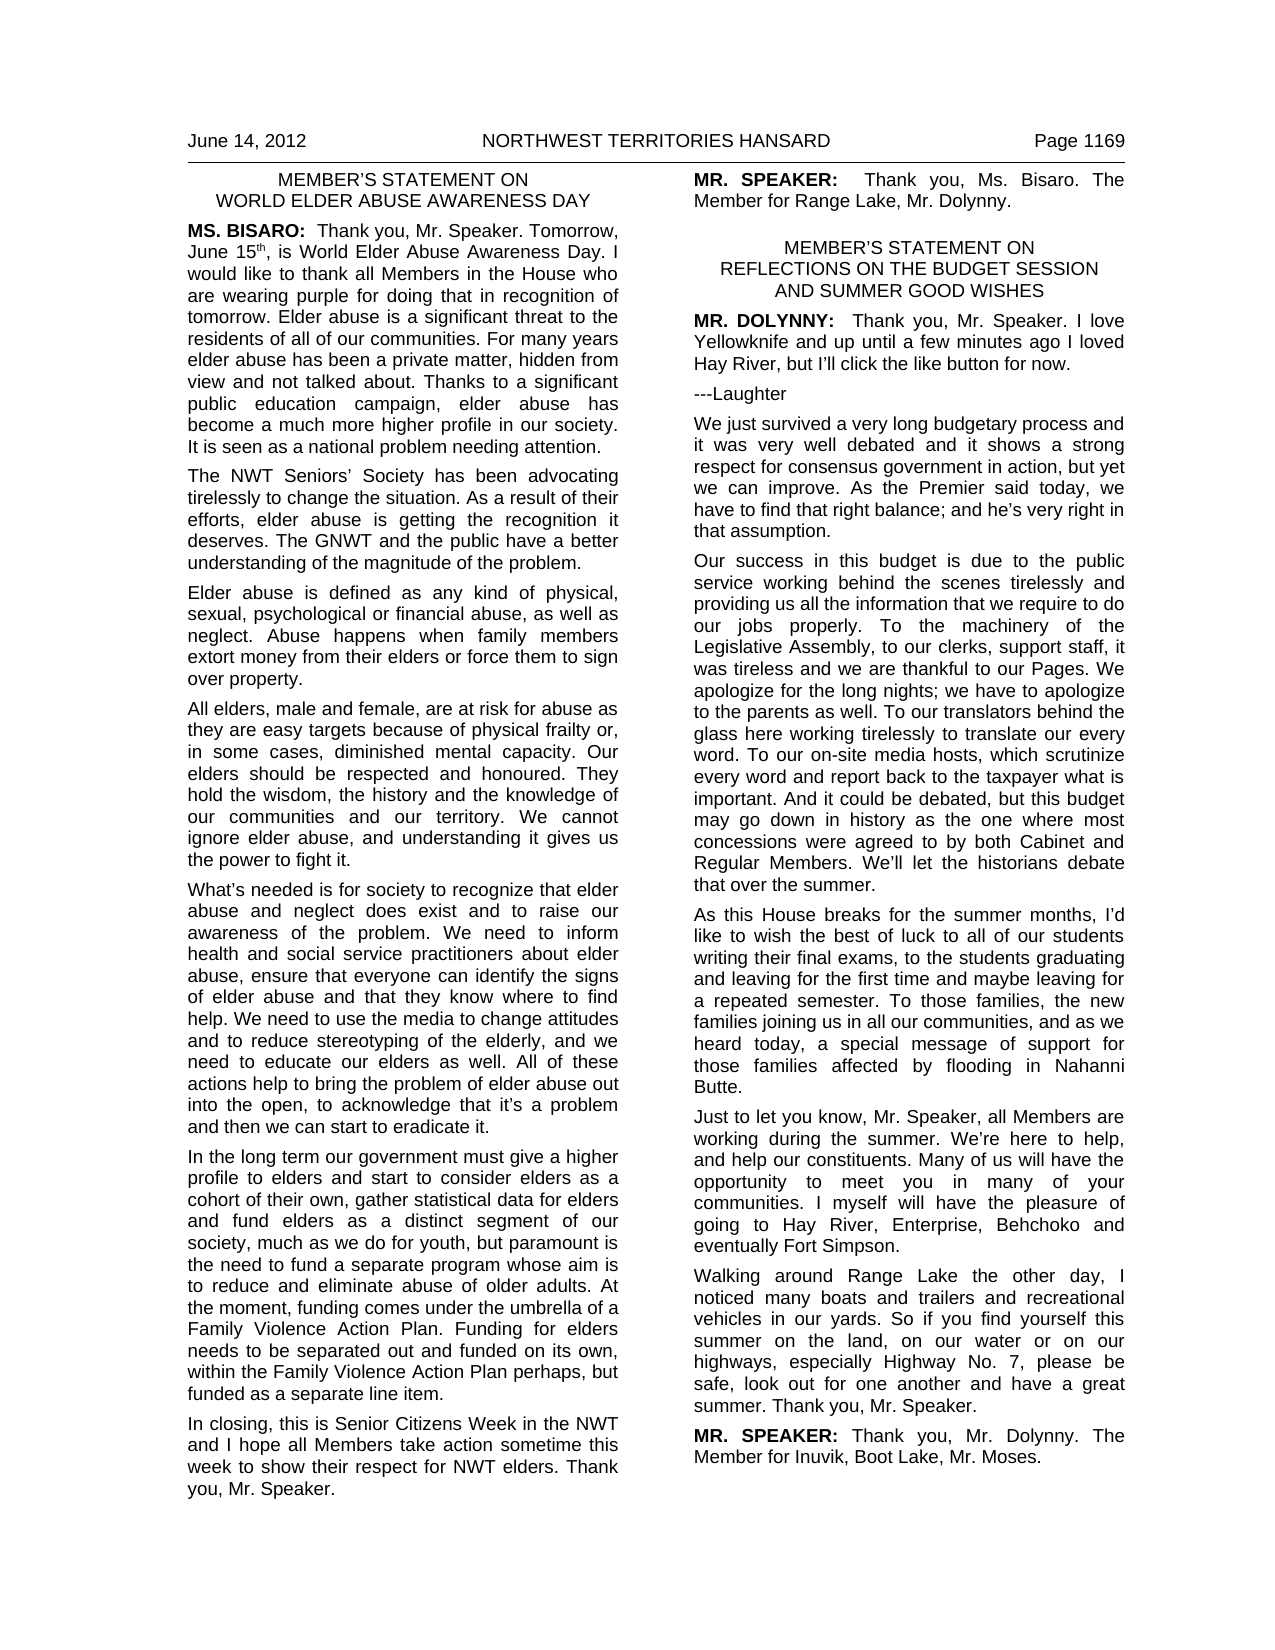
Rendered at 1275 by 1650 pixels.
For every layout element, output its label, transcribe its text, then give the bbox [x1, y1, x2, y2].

text ---Laughter [694, 382, 1125, 404]
text As this House breaks for the summer months, I’d like to wish the best of luck to all of our students writing their final exams, to the students graduating and leaving for the first time and maybe leaving for a repeated semester. To those families, the new families joining us in all our communities, and as we heard today, a special message of support for those families affected by flooding in Nahanni Butte. [694, 903, 1125, 1097]
text What’s needed is for society to recognize that elder abuse and neglect does exist and to raise our awareness of the problem. We need to inform health and social service practitioners about elder abuse, ensure that everyone can identify the signs of elder abuse and that they know where to find help. We need to use the media to change attitudes and to reduce stereotyping of the elderly, and we need to educate our elders as well. All of these actions help to bring the problem of elder abuse out into the open, to acknowledge that it’s a problem and then we can start to eradicate it. [187, 878, 619, 1137]
text In the long term our government must give a higher profile to elders and start to consider elders as a cohort of their own, gather statistical data for elders and fund elders as a distinct segment of our society, much as we do for youth, but paramount is the need to fund a separate program whose aim is to reduce and eliminate abuse of older adults. At the moment, funding comes under the umbrella of a Family Violence Action Plan. Funding for elders needs to be separated out and funded on its own, within the Family Violence Action Plan perhaps, but funded as a separate line item. [187, 1146, 619, 1404]
text In closing, this is Senior Citizens Week in the NWT and I hope all Members take action sometime this week to show their respect for NWT elders. Thank you, Mr. Speaker. [187, 1413, 619, 1499]
text The NWT Seniors’ Society has been advocating tirelessly to change the situation. As a result of their efforts, elder abuse is getting the recognition it deserves. The GNWT and the public have a better understanding of the magnitude of the problem. [187, 465, 619, 573]
subtitle MEMBER’S STATEMENT ON WORLD ELDER ABUSE AWARENESS DAY [187, 168, 619, 211]
text MS. BISARO: Thank you, Mr. Speaker. Tomorrow, June 15th, is World Elder Abuse Awareness Day. I would like to thank all Members in the House who are wearing purple for doing that in recognition of tomorrow. Elder abuse is a significant threat to the residents of all of our communities. For many years elder abuse has been a private matter, hidden from view and not talked about. Thanks to a significant public education campaign, elder abuse has become a much more higher profile in our society. It is seen as a national problem needing attention. [187, 220, 619, 457]
text Our success in this budget is due to the public service working behind the scenes tirelessly and providing us all the information that we require to do our jobs properly. To the machinery of the Legislative Assembly, to our clerks, support staff, it was tireless and we are thankful to our Pages. We apologize for the long nights; we have to apologize to the parents as well. To our translators behind the glass here working tirelessly to translate our every word. To our on-site media hosts, which scrutinize every word and report back to the taxpayer what is important. And it could be debated, but this budget may go down in history as the one where most concessions were agreed to by both Cabinet and Regular Members. We’ll let the historians debate that over the summer. [694, 550, 1125, 895]
subtitle MEMBER’S STATEMENT ON REFLECTIONS ON THE BUDGET SESSION AND SUMMER GOOD WISHES [694, 236, 1125, 301]
text MR. DOLYNNY: Thank you, Mr. Speaker. I love Yellowknife and up until a few minutes ago I loved Hay River, but I’ll click the like button for now. [694, 309, 1125, 374]
text We just survived a very long budgetary process and it was very well debated and it shows a strong respect for consensus government in action, but yet we can improve. As the Premier said today, we have to find that right balance; and he’s very right in that assumption. [694, 412, 1125, 542]
text Elder abuse is defined as any kind of physical, sexual, psychological or financial abuse, as well as neglect. Abuse happens when family members extort money from their elders or force them to sign over property. [187, 581, 619, 689]
text MR. SPEAKER: Thank you, Mr. Dolynny. The Member for Inuvik, Boot Lake, Mr. Moses. [694, 1424, 1125, 1467]
text All elders, male and female, are at risk for abuse as they are easy targets because of physical frailty or, in some cases, diminished mental capacity. Our elders should be respected and honoured. They hold the wisdom, the history and the knowledge of our communities and our territory. We cannot ignore elder abuse, and understanding it gives us the power to fight it. [187, 698, 619, 870]
text Just to let you know, Mr. Speaker, all Members are working during the summer. We’re here to help, and help our constituents. Many of us will have the opportunity to meet you in many of your communities. I myself will have the pleasure of going to Hay River, Enterprise, Behchoko and eventually Fort Simpson. [694, 1106, 1125, 1257]
text Walking around Range Lake the other day, I noticed many boats and trailers and recreational vehicles in our yards. So if you find yourself this summer on the land, on our water or on our highways, especially Highway No. 7, please be safe, look out for one another and have a great summer. Thank you, Mr. Speaker. [694, 1265, 1125, 1416]
text MR. SPEAKER: Thank you, Ms. Bisaro. The Member for Range Lake, Mr. Dolynny. [694, 168, 1125, 211]
